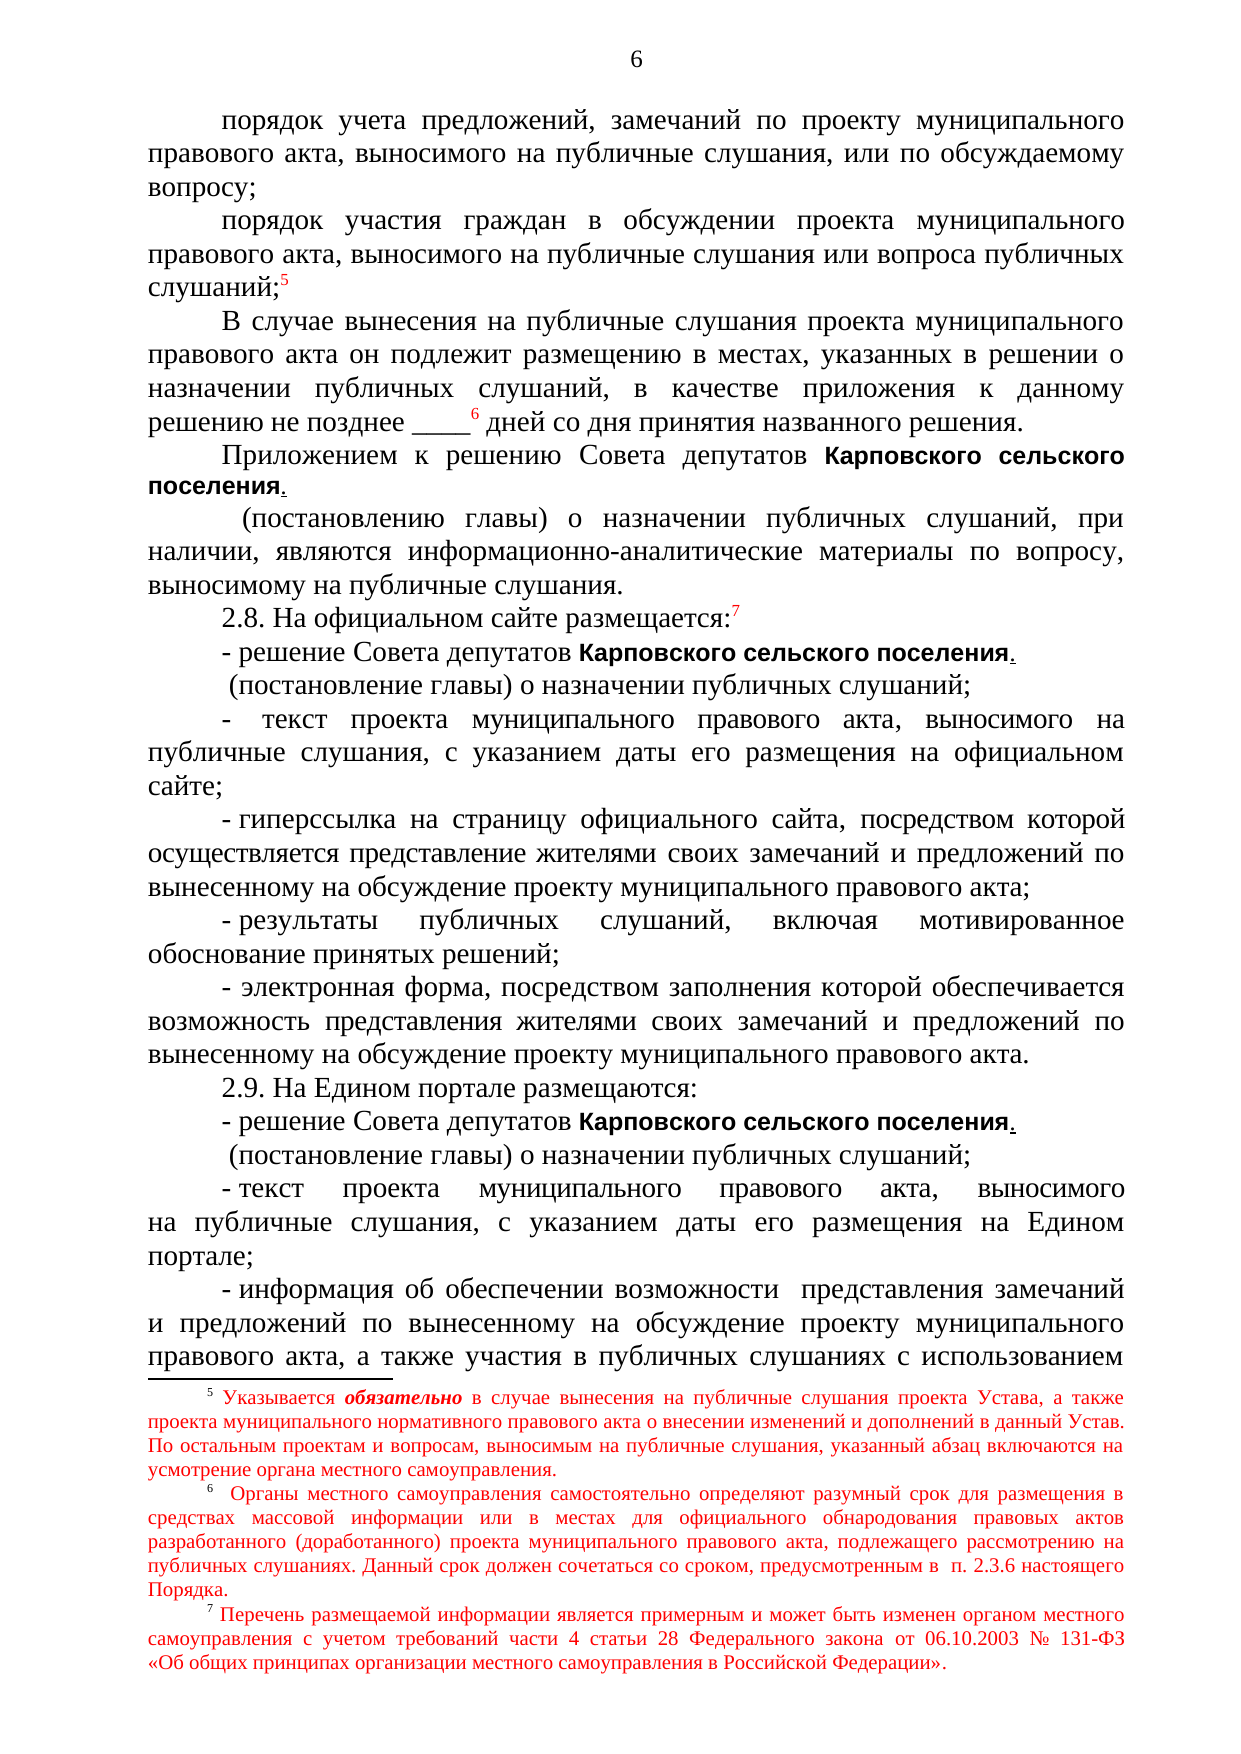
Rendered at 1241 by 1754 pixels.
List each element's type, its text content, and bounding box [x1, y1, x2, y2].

text 2.8. На официальном сайте размещается: [148, 600, 1125, 634]
text - гиперссылка на страницу официального сайта, посредством которой осуществляется представление жителями своих замечаний и предложений по вынесенному на обсуждение проекту муниципального правового акта; [148, 802, 1125, 902]
text - решение Совета депутатов Карповского сельского поселения. [148, 1103, 1125, 1137]
text Приложением к решению Совета депутатов Карповского сельского поселения. [148, 437, 1125, 500]
text - результаты публичных слушаний, включая мотивированное обоснование принятых решений; [148, 902, 1125, 969]
text - электронная форма, посредством заполнения которой обеспечивается возможность представления жителями своих замечаний и предложений по вынесенному на обсуждение проекту муниципального правового акта. [148, 969, 1125, 1070]
text порядок участия граждан в обсуждении проекта муниципального правового акта, выносимого на публичные слушания или вопроса публичных слушаний; [148, 202, 1125, 303]
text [148, 1271, 1125, 1372]
text В случае вынесения на публичные слушания проекта муниципального правового акта он подлежит размещению в местах, указанных в решении о назначении публичных слушаний, в качестве приложения к данному решению не позднее ____ дней со дня принятия названного решения. [148, 303, 1125, 437]
text (постановление главы) о назначении публичных слушаний; [148, 667, 1125, 701]
text (постановлению главы) о назначении публичных слушаний, при наличии, являются информационно-аналитические материалы по вопросу, выносимому на публичные слушания. [148, 500, 1125, 600]
text - текст проекта муниципального правового акта, выносимого на публичные слушания, с указанием даты его размещения на Едином портале; [148, 1171, 1125, 1271]
text - решение Совета депутатов Карповского сельского поселения. [148, 634, 1125, 667]
text - текст проекта муниципального правового акта, выносимого на публичные слушания, с указанием даты его размещения на официальном сайте; [148, 701, 1125, 802]
text (постановление главы) о назначении публичных слушаний; [148, 1137, 1125, 1171]
text 2.9. На Едином портале размещаются: [148, 1070, 1125, 1103]
text порядок учета предложений, замечаний по проекту муниципального правового акта, выносимого на публичные слушания, или по обсуждаемому вопросу; [148, 102, 1125, 202]
